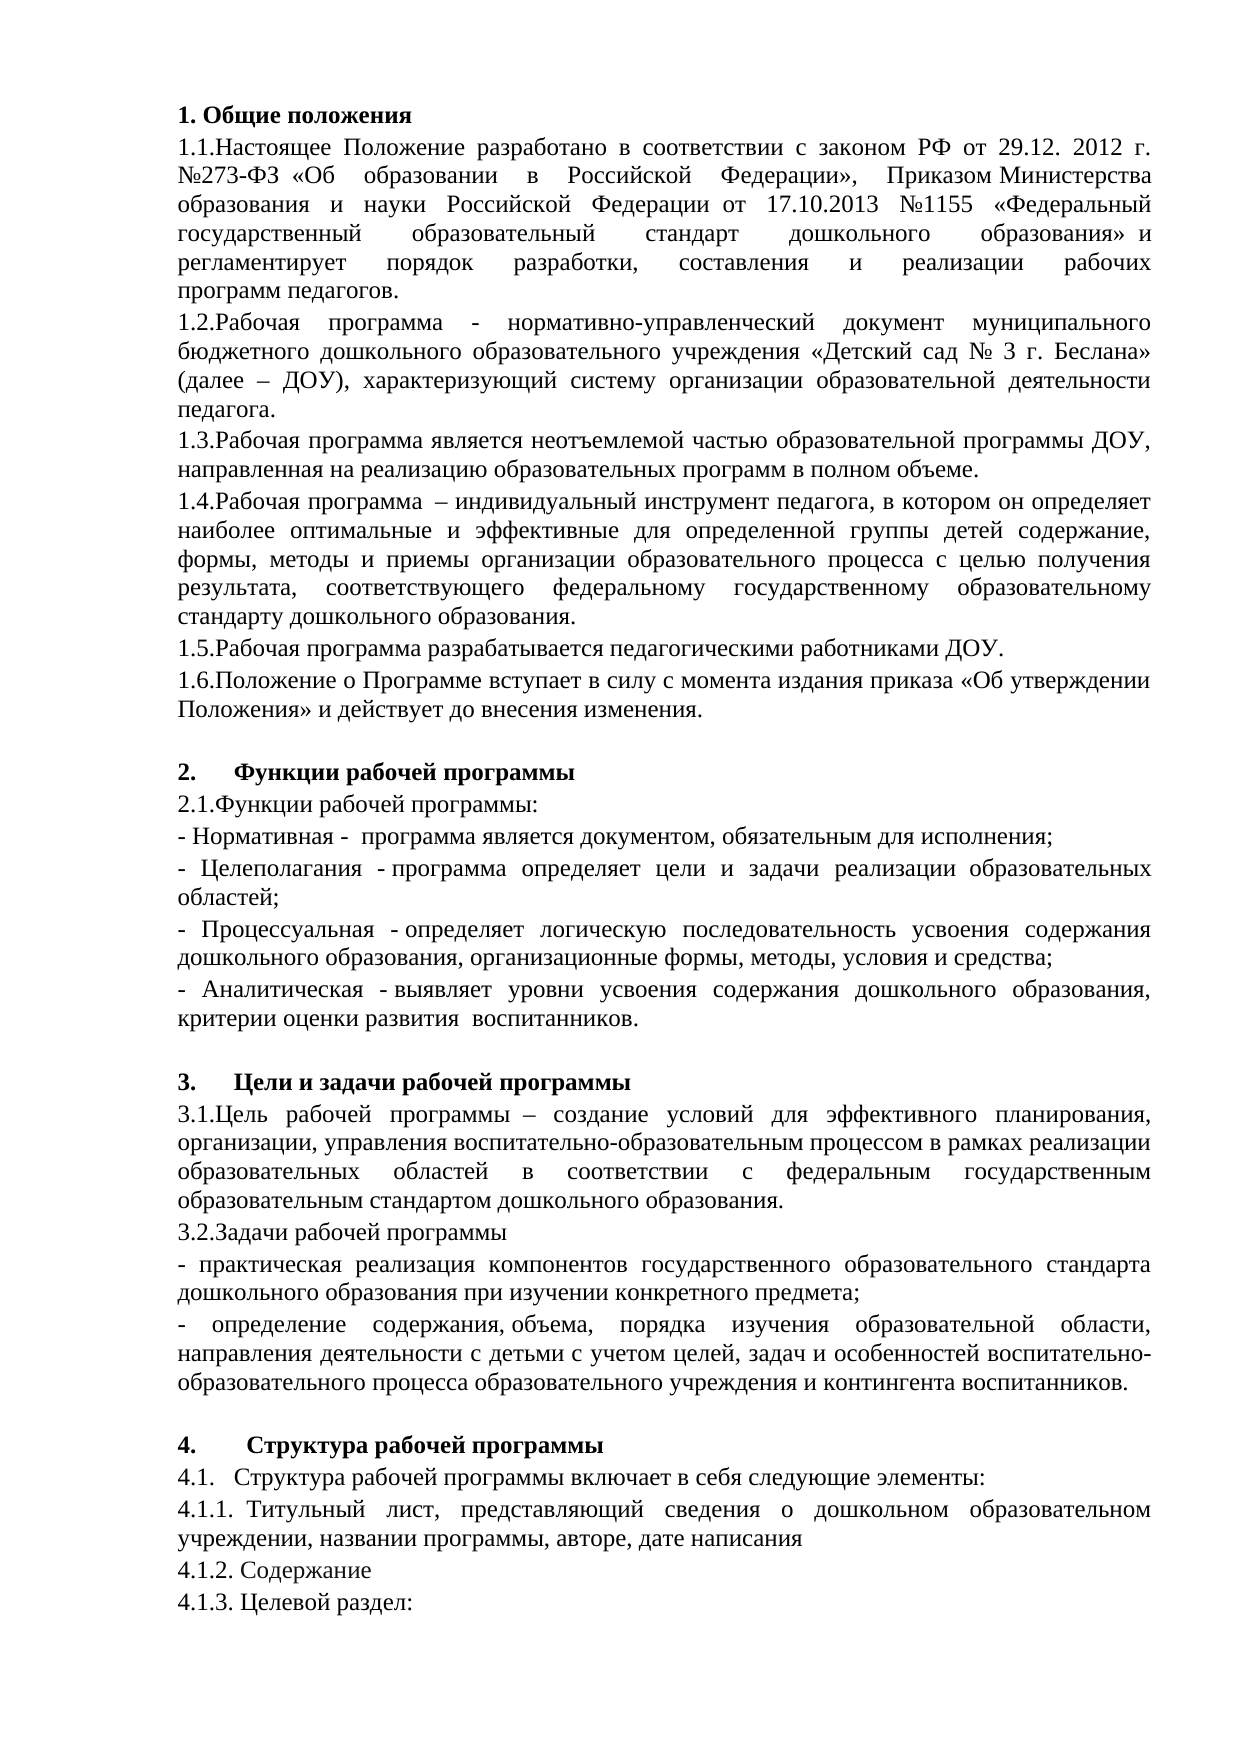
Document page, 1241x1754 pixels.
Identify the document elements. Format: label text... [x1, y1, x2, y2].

text 2.1.Функции рабочей программы: [177, 789, 1152, 818]
text 1. Общие положения [177, 100, 1152, 129]
text 4.1.3. Целевой раздел: [177, 1587, 1152, 1616]
text - Процессуальная - определяет логическую последовательность усвоения содержания дошкольного образования, организационные формы, методы, условия и средства; [177, 914, 1152, 971]
text - Аналитическая - выявляет уровни усвоения содержания дошкольного образования, критерии оценки развития воспитанников. [177, 974, 1152, 1032]
text 1.4.Рабочая программа – индивидуальный инструмент педагога, в котором он определяет наиболее оптимальные и эффективные для определенной группы детей содержание, формы, методы и приемы организации образовательного процесса с целью получения результата, соответствующего федеральному государственному образовательному стандарту дошкольного образования. [177, 486, 1152, 630]
text 2. Функции рабочей программы [177, 757, 1152, 786]
text 4.1.2. Содержание [177, 1555, 1152, 1584]
text 4. Структура рабочей программы [177, 1431, 1152, 1459]
text 4.1.1. Титульный лист, представляющий сведения о дошкольном образовательном учреждении, названии программы, авторе, дате написания [177, 1494, 1152, 1552]
text 3.2.Задачи рабочей программы [177, 1217, 1152, 1246]
text 4.1. Структура рабочей программы включает в себя следующие элементы: [177, 1462, 1152, 1491]
text 1.2.Рабочая программа - нормативно-управленческий документ муниципального бюджетного дошкольного образовательного учреждения «Детский сад № 3 г. Беслана» (далее – ДОУ), характеризующий систему организации образовательной деятельности педагога. [177, 307, 1152, 422]
text 1.1.Настоящее Положение разработано в соответствии с законом РФ от 29.12. 2012 г. №273-ФЗ «Об образовании в Российской Федерации», Приказом Министерства образования и науки Российской Федерации от 17.10.2013 №1155 «Федеральный государственный образовательный стандарт дошкольного образования» и регламентирует порядок разработки, составления и реализации рабочих программ педагогов. [177, 132, 1152, 304]
text - определение содержания, объема, порядка изучения образовательной области, направления деятельности с детьми с учетом целей, задач и особенностей воспитательно-образовательного процесса образовательного учреждения и контингента воспитанников. [177, 1309, 1152, 1396]
text - Целеполагания - программа определяет цели и задачи реализации образовательных областей; [177, 853, 1152, 911]
text 3.1.Цель рабочей программы – создание условий для эффективного планирования, организации, управления воспитательно-образовательным процессом в рамках реализации образовательных областей в соответствии с федеральным государственным образовательным стандартом дошкольного образования. [177, 1099, 1152, 1214]
text - практическая реализация компонентов государственного образовательного стандарта дошкольного образования при изучении конкретного предмета; [177, 1249, 1152, 1306]
text 1.6.Положение о Программе вступает в силу с момента издания приказа «Об утверждении Положения» и действует до внесения изменения. [177, 665, 1152, 722]
text 3. Цели и задачи рабочей программы [177, 1067, 1152, 1096]
text 1.3.Рабочая программа является неотъемлемой частью образовательной программы ДОУ, направленная на реализацию образовательных программ в полном объеме. [177, 426, 1152, 483]
text - Нормативная - программа является документом, обязательным для исполнения; [177, 821, 1152, 850]
text 1.5.Рабочая программа разрабатывается педагогическими работниками ДОУ. [177, 633, 1152, 662]
